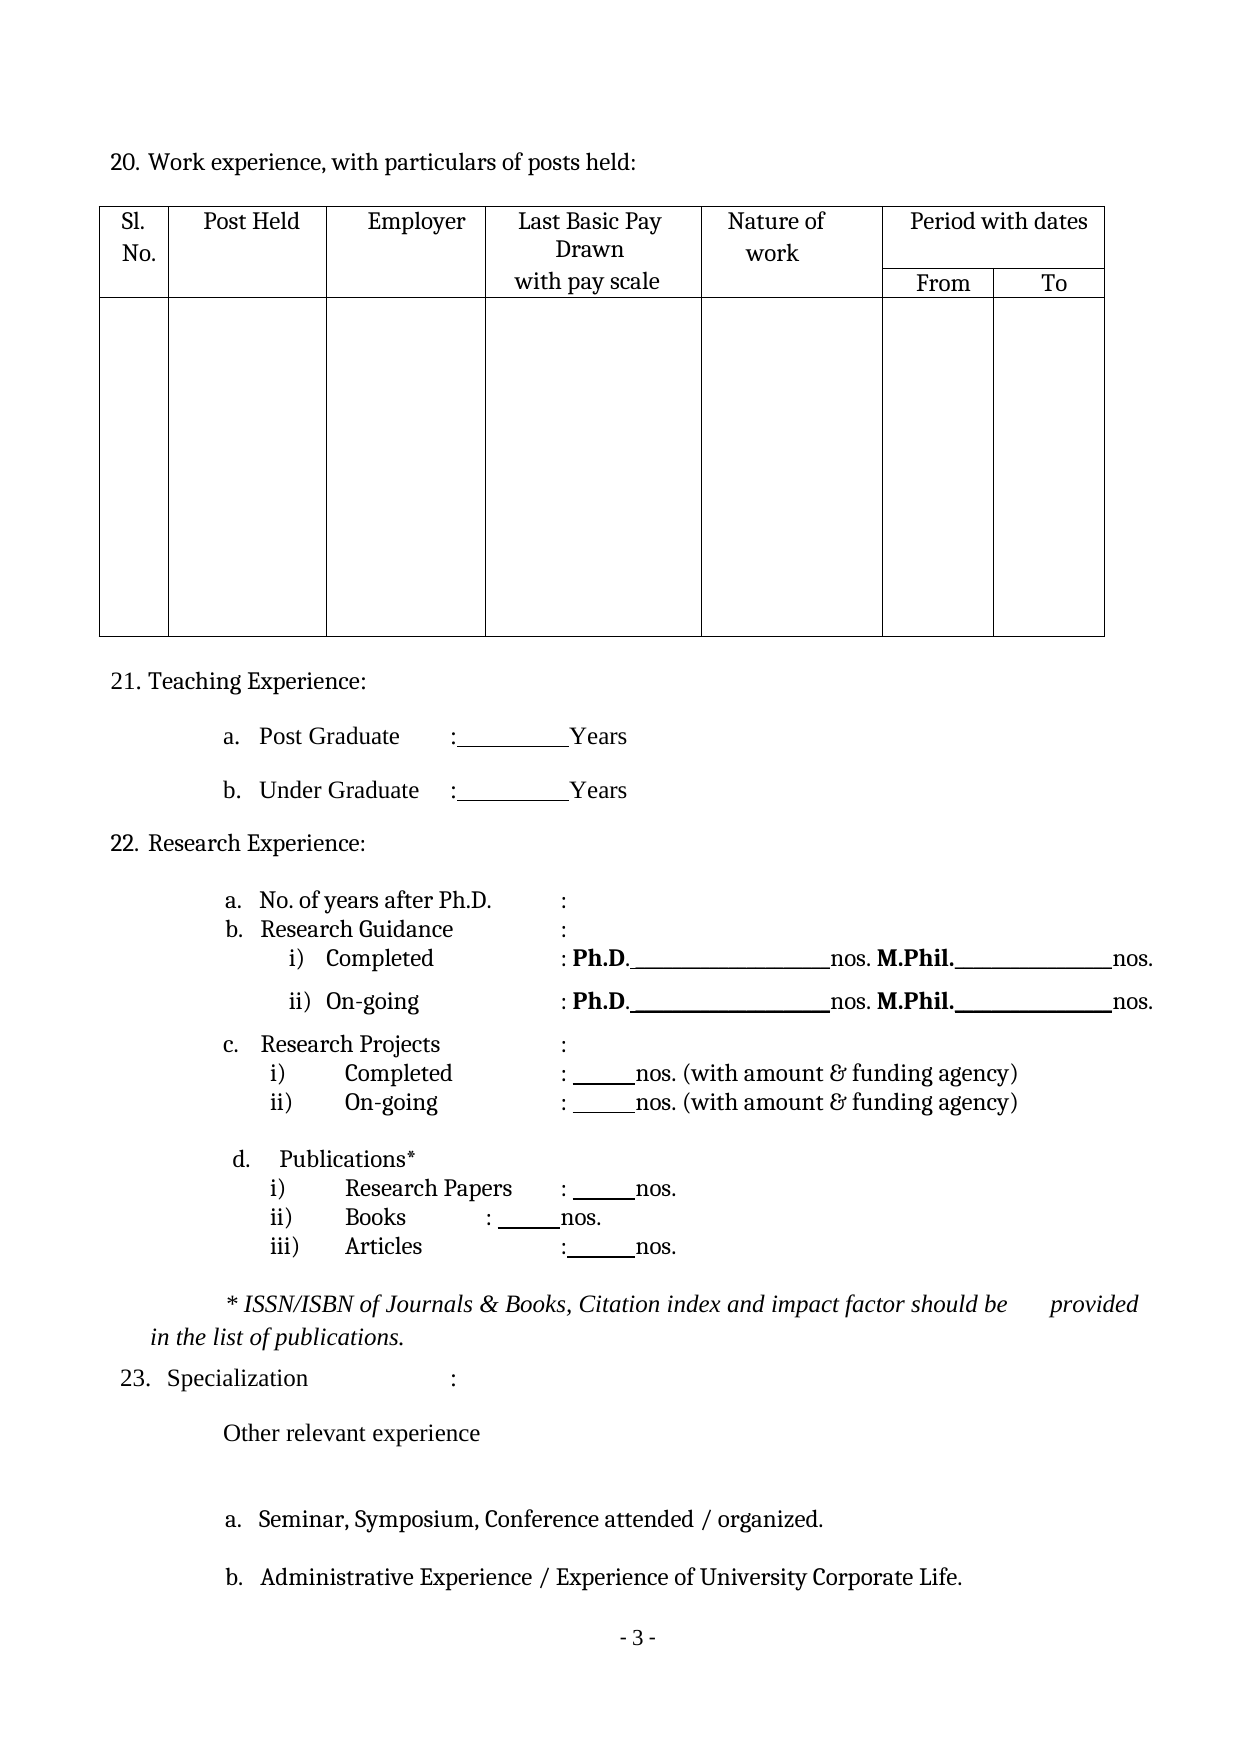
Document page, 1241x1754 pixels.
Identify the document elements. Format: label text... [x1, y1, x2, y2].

table_cell [486, 298, 701, 636]
table_header Nature of work [702, 207, 882, 297]
list Specialization : [120, 1363, 1176, 1392]
list On-going : nos. (with amount & funding agency) [270, 1087, 1176, 1116]
list Research Guidance : [225, 915, 1176, 943]
list Administrative Experience / Experience of University Corporate Life. [225, 1563, 1176, 1591]
table_cell From [883, 269, 993, 297]
table_header Employer [327, 207, 485, 297]
list Research Experience: [110, 829, 1176, 857]
list Work experience, with particulars of posts held: [110, 147, 1176, 176]
table_header Sl. No. [100, 207, 168, 297]
list Teaching Experience: [110, 666, 1176, 696]
table_header Period with dates [883, 207, 1104, 268]
table_cell [883, 298, 993, 636]
list Post Graduate : Years b. Under Graduate : Years [223, 721, 628, 803]
list Articles : nos. [270, 1232, 1176, 1261]
table_header Post Held [169, 207, 326, 297]
list No. of years after Ph.D. : [225, 886, 1176, 915]
list Books : nos. [270, 1203, 1176, 1232]
table_header Last Basic Pay Drawn with pay scale [486, 207, 701, 297]
list Completed : nos. (with amount & funding agency) [270, 1059, 1176, 1087]
list Publications* [232, 1145, 1176, 1174]
list On-going : Ph.D. _____________________nos. M.Phil._________________nos. [288, 987, 1176, 1015]
list Completed : Ph.D. _____________________nos. M.Phil._________________nos. [288, 943, 1176, 972]
table_cell [327, 298, 485, 636]
list Seminar, Symposium, Conference attended / organized. [225, 1505, 1176, 1534]
table_cell [169, 298, 326, 636]
text * ISSN/ISBN of Journals & Books, Citation index and impact factor should be provided in the list of publications. [150, 1289, 1139, 1351]
table_cell [702, 298, 882, 636]
table_cell [100, 298, 168, 636]
list Other relevant experience [223, 1418, 1176, 1446]
list Research Projects : [223, 1030, 1176, 1058]
table_cell [994, 298, 1104, 636]
list Research Papers : nos. [270, 1174, 1176, 1203]
table_cell To [994, 269, 1104, 297]
